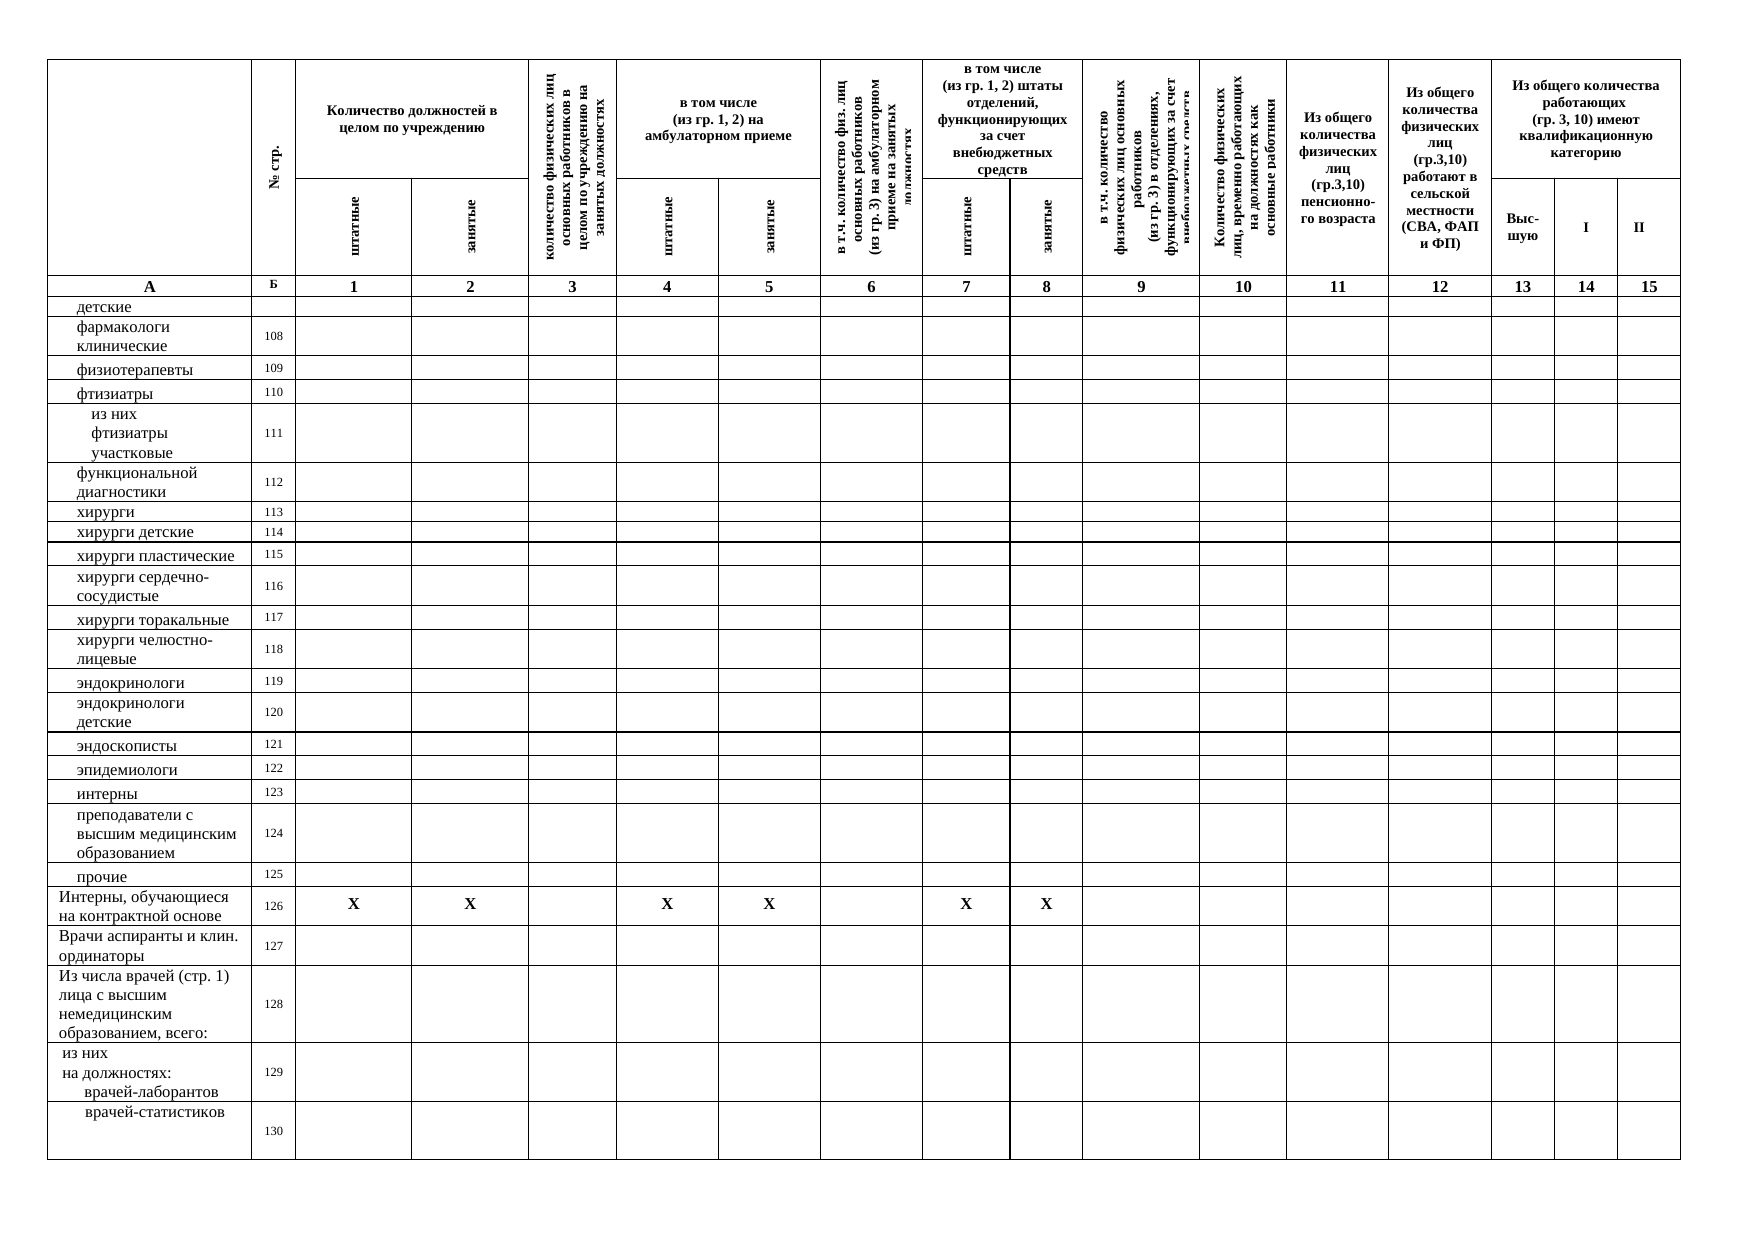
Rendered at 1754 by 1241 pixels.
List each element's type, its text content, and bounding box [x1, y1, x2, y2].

table_cell [1618, 630, 1680, 668]
table_cell [296, 297, 411, 316]
table_cell [1287, 404, 1388, 462]
table_cell физиотерапевты [48, 356, 251, 379]
table_cell 112 [252, 463, 295, 501]
table_cell [821, 606, 922, 629]
table_cell [719, 543, 820, 565]
table_cell [296, 1043, 411, 1101]
table_cell [1011, 1102, 1082, 1159]
table_cell [1200, 863, 1286, 886]
table_cell Х [617, 887, 718, 925]
table_cell [821, 380, 922, 403]
table_cell [1200, 887, 1286, 925]
table_cell [1011, 733, 1082, 755]
table_cell [529, 380, 616, 403]
table_cell Х [412, 887, 528, 925]
table_cell [821, 1043, 922, 1101]
table_cell [1011, 926, 1082, 964]
table_cell [296, 463, 411, 501]
table_cell [1287, 863, 1388, 886]
table_cell [412, 733, 528, 755]
table_cell [821, 780, 922, 803]
table_cell [1389, 463, 1491, 501]
table_cell [719, 780, 820, 803]
table_cell [412, 404, 528, 462]
table_cell [617, 804, 718, 862]
table_cell [719, 630, 820, 668]
table_cell [1287, 543, 1388, 565]
table_cell [1618, 543, 1680, 565]
table_cell [1389, 863, 1491, 886]
table_cell [1200, 463, 1286, 501]
table_cell [1083, 669, 1199, 692]
table_cell 14 [1555, 276, 1617, 296]
table_cell [1618, 863, 1680, 886]
table_cell [529, 733, 616, 755]
table_cell [1083, 1043, 1199, 1101]
table_cell [1083, 543, 1199, 565]
table_cell [1389, 669, 1491, 692]
table_cell [529, 693, 616, 731]
table_cell [1492, 863, 1554, 886]
table_cell 117 [252, 606, 295, 629]
table_cell 118 [252, 630, 295, 668]
table_cell [617, 463, 718, 501]
table_cell [412, 317, 528, 355]
table_cell [529, 669, 616, 692]
table_cell [1555, 693, 1617, 731]
table_cell [1492, 380, 1554, 403]
table_cell урологи-андрологи детские [48, 297, 251, 316]
table_cell [1083, 606, 1199, 629]
table_cell [412, 502, 528, 521]
table_cell [1200, 566, 1286, 605]
table_cell [1555, 669, 1617, 692]
table_cell хирурги пластические [48, 543, 251, 565]
table_cell преподаватели с высшим медицинским образованием [48, 804, 251, 862]
table_cell [821, 297, 922, 316]
table_cell хирурги торакальные [48, 606, 251, 629]
table_cell [1555, 317, 1617, 355]
table_cell [1492, 804, 1554, 862]
table_cell [1011, 669, 1082, 692]
table_cell [719, 522, 820, 541]
table_cell ІІ [1618, 179, 1680, 275]
table_cell из них на должностях: врачей-лаборантов [48, 1043, 251, 1101]
table_header количество физических лиц основных работников в целом по учреждению на занятых должностях [529, 60, 616, 275]
table_cell [1200, 606, 1286, 629]
table_cell [1492, 887, 1554, 925]
table_cell [1618, 356, 1680, 379]
table_cell хирурги [48, 502, 251, 521]
table_cell 127 [252, 926, 295, 964]
table_cell [617, 863, 718, 886]
table_cell [1287, 756, 1388, 779]
table_cell [1200, 1043, 1286, 1101]
table_cell [1011, 543, 1082, 565]
table_cell [1200, 926, 1286, 964]
table_cell [1200, 693, 1286, 731]
table_cell 6 [821, 276, 922, 296]
table_cell [1492, 966, 1554, 1042]
table_cell [1555, 404, 1617, 462]
table_cell [719, 380, 820, 403]
table_cell [1618, 887, 1680, 925]
table_cell [1618, 522, 1680, 541]
table_cell [719, 966, 820, 1042]
table_cell [617, 566, 718, 605]
table_cell [529, 404, 616, 462]
table_cell [923, 733, 1009, 755]
table_cell [1083, 356, 1199, 379]
table_cell 129 [252, 1043, 295, 1101]
table_cell [296, 356, 411, 379]
table_cell [1287, 887, 1388, 925]
table_cell [719, 502, 820, 521]
table_cell [617, 693, 718, 731]
table_cell [617, 502, 718, 521]
table_cell [617, 404, 718, 462]
table_cell [923, 606, 1009, 629]
table_header Из общего количества работающих (гр. 3, 10) имеют квалификационную категорию [1492, 60, 1680, 177]
table_cell [1555, 606, 1617, 629]
table_cell [821, 733, 922, 755]
table_cell [412, 804, 528, 862]
table_cell [821, 317, 922, 355]
table_cell [1618, 1043, 1680, 1101]
table_cell [412, 966, 528, 1042]
table_cell [412, 1102, 528, 1159]
table_cell Врачи аспиранты и клин. ординаторы [48, 926, 251, 964]
table_cell Х [719, 887, 820, 925]
table_cell Б [252, 276, 295, 296]
table_cell [1389, 693, 1491, 731]
table_cell 124 [252, 804, 295, 862]
table_cell [1011, 630, 1082, 668]
table_cell [1555, 863, 1617, 886]
table_cell [923, 804, 1009, 862]
table_cell [529, 1043, 616, 1101]
table_cell [617, 630, 718, 668]
table_cell [719, 863, 820, 886]
table_cell [296, 522, 411, 541]
table_cell [296, 566, 411, 605]
table_cell [1083, 780, 1199, 803]
table_cell [1389, 926, 1491, 964]
table_cell [1492, 733, 1554, 755]
table_cell [412, 1043, 528, 1101]
table_cell [296, 863, 411, 886]
table_cell [923, 543, 1009, 565]
table_cell [1083, 804, 1199, 862]
table_cell [923, 966, 1009, 1042]
table_header в том числе (из гр. 1, 2) на амбулаторном приеме [617, 60, 820, 177]
table_cell [1287, 606, 1388, 629]
table_cell [1555, 380, 1617, 403]
table_cell [529, 356, 616, 379]
table_cell [1389, 1043, 1491, 1101]
table_cell занятые [1011, 179, 1082, 275]
table_cell [1287, 926, 1388, 964]
table_cell [719, 756, 820, 779]
table_cell [1389, 756, 1491, 779]
table_cell [719, 463, 820, 501]
table_cell [1011, 463, 1082, 501]
table_cell [1083, 566, 1199, 605]
table_cell [1287, 566, 1388, 605]
table_cell [1200, 1102, 1286, 1159]
table_cell [719, 317, 820, 355]
table_cell эндокринологи [48, 669, 251, 692]
table_cell [1618, 966, 1680, 1042]
table_cell штатные [296, 179, 411, 275]
table_cell 126 [252, 887, 295, 925]
table_cell [719, 733, 820, 755]
table_cell 128 [252, 966, 295, 1042]
table_cell [1389, 543, 1491, 565]
table_cell [1492, 543, 1554, 565]
table_cell [923, 404, 1009, 462]
table_cell [1618, 317, 1680, 355]
table_cell [1618, 566, 1680, 605]
table_cell 108 [252, 317, 295, 355]
table_cell А [48, 276, 251, 296]
table_cell [923, 380, 1009, 403]
table_cell прочие [48, 863, 251, 886]
table_cell [296, 502, 411, 521]
table_cell 110 [252, 380, 295, 403]
table_cell [821, 404, 922, 462]
table_cell [1200, 502, 1286, 521]
table_cell [923, 780, 1009, 803]
table_cell [617, 1102, 718, 1159]
table_cell [923, 522, 1009, 541]
table_cell Х [923, 887, 1009, 925]
table_cell [1200, 966, 1286, 1042]
table_cell [296, 966, 411, 1042]
table_cell [296, 756, 411, 779]
table_header в том числе (из гр. 1, 2) штаты отделений, функционирующих за счет внебюджетных средств [923, 60, 1082, 177]
table_cell [1555, 297, 1617, 316]
table_cell [1492, 356, 1554, 379]
table_cell 130 [252, 1102, 295, 1159]
table_cell [296, 669, 411, 692]
table_cell [529, 780, 616, 803]
table_cell [1389, 317, 1491, 355]
table_cell [821, 356, 922, 379]
table_cell [296, 733, 411, 755]
table_cell [617, 356, 718, 379]
table_header Из общего количества физических лиц (гр.3,10) пенсионного возраста [1287, 60, 1388, 275]
table_cell [617, 669, 718, 692]
table_cell [1011, 804, 1082, 862]
table_cell [1200, 669, 1286, 692]
table_cell [923, 926, 1009, 964]
table_cell [719, 804, 820, 862]
table_cell [1618, 463, 1680, 501]
table_cell [1389, 630, 1491, 668]
table_cell [412, 522, 528, 541]
table_cell [296, 404, 411, 462]
table_cell [821, 756, 922, 779]
table_cell [412, 356, 528, 379]
table_cell [1083, 733, 1199, 755]
table_cell [1287, 356, 1388, 379]
table_cell [296, 804, 411, 862]
table_cell [412, 693, 528, 731]
table_cell [296, 926, 411, 964]
table_cell [719, 356, 820, 379]
table_cell [1492, 522, 1554, 541]
table_cell [719, 669, 820, 692]
table_cell [1618, 926, 1680, 964]
table_cell [821, 463, 922, 501]
table_cell [1555, 780, 1617, 803]
table_cell [1287, 630, 1388, 668]
table_cell [617, 926, 718, 964]
table_cell [821, 543, 922, 565]
table_cell [296, 317, 411, 355]
table_cell 107 [252, 297, 295, 316]
table_cell штатные [617, 179, 718, 275]
table_cell [1200, 630, 1286, 668]
table_cell [1492, 1043, 1554, 1101]
table_cell [1287, 693, 1388, 731]
table_cell [617, 606, 718, 629]
table_cell [1200, 522, 1286, 541]
table_cell [821, 566, 922, 605]
table_cell 113 [252, 502, 295, 521]
table_cell [923, 566, 1009, 605]
table_cell [719, 926, 820, 964]
table_cell [1492, 926, 1554, 964]
table_cell [1555, 522, 1617, 541]
table_cell [1011, 522, 1082, 541]
table_cell [1492, 756, 1554, 779]
table_cell 1 [296, 276, 411, 296]
table_cell [1492, 317, 1554, 355]
table_cell [923, 1043, 1009, 1101]
table_cell [1618, 780, 1680, 803]
table_cell [923, 630, 1009, 668]
table_cell [412, 380, 528, 403]
table_cell [1555, 502, 1617, 521]
table_cell [529, 804, 616, 862]
table_cell [1618, 1102, 1680, 1159]
table_cell [719, 297, 820, 316]
table_cell [617, 317, 718, 355]
table_cell [412, 543, 528, 565]
table_cell [821, 1102, 922, 1159]
table_cell 9 [1083, 276, 1199, 296]
table_cell [1083, 926, 1199, 964]
table_cell штатные [923, 179, 1009, 275]
table_cell 120 [252, 693, 295, 731]
table_cell [1011, 404, 1082, 462]
table_cell функциональной диагностики [48, 463, 251, 501]
table_cell [1287, 317, 1388, 355]
table_cell [1011, 380, 1082, 403]
table_cell [1389, 780, 1491, 803]
table_cell 8 [1011, 276, 1082, 296]
table_cell [1492, 463, 1554, 501]
table_cell 7 [923, 276, 1009, 296]
table_cell [1011, 317, 1082, 355]
table_cell [821, 804, 922, 862]
table_cell [1083, 297, 1199, 316]
table_cell фтизиатры [48, 380, 251, 403]
table_cell Х [1011, 887, 1082, 925]
table_cell [1389, 380, 1491, 403]
table_cell [617, 297, 718, 316]
table_cell [1083, 887, 1199, 925]
table_header Количество должностей в целом по учреждению [296, 60, 528, 177]
table_cell [1555, 966, 1617, 1042]
table_cell Высшую [1492, 179, 1554, 275]
table_cell фармакологи клинические [48, 317, 251, 355]
table_cell [923, 317, 1009, 355]
table_cell [529, 966, 616, 1042]
table_cell [529, 887, 616, 925]
table_cell занятые [412, 179, 528, 275]
table_cell [1011, 566, 1082, 605]
table_cell [821, 966, 922, 1042]
table_cell [617, 522, 718, 541]
table_cell [1011, 1043, 1082, 1101]
table_cell [1011, 966, 1082, 1042]
table_cell [923, 502, 1009, 521]
table_cell 109 [252, 356, 295, 379]
table_cell [1083, 380, 1199, 403]
table_header [48, 60, 251, 275]
table_cell [1200, 297, 1286, 316]
table_cell [1011, 297, 1082, 316]
table_cell [1083, 966, 1199, 1042]
table_cell [719, 404, 820, 462]
table_cell [1287, 804, 1388, 862]
table_cell [1083, 522, 1199, 541]
table_cell хирурги челюстно-лицевые [48, 630, 251, 668]
table_cell [1618, 756, 1680, 779]
table_cell [1492, 404, 1554, 462]
table_cell [1083, 630, 1199, 668]
table_cell [1287, 780, 1388, 803]
table_cell [821, 502, 922, 521]
table_cell [1287, 733, 1388, 755]
table_cell [412, 926, 528, 964]
table_cell [296, 606, 411, 629]
table_cell [1287, 502, 1388, 521]
table_cell [412, 606, 528, 629]
table_cell [529, 522, 616, 541]
table_cell [412, 297, 528, 316]
table_cell [529, 317, 616, 355]
table_cell 10 [1200, 276, 1286, 296]
table_cell [1618, 669, 1680, 692]
table_cell [923, 1102, 1009, 1159]
table_cell [923, 669, 1009, 692]
table_cell [1618, 380, 1680, 403]
table_cell [1555, 804, 1617, 862]
table_cell [1287, 669, 1388, 692]
table_cell [1389, 1102, 1491, 1159]
table_cell [617, 966, 718, 1042]
table_cell [1011, 606, 1082, 629]
table_cell [1011, 756, 1082, 779]
table_cell [1287, 380, 1388, 403]
table_header Количество физических лиц, временно работающих на должностях как основные работники [1200, 60, 1286, 275]
table_cell [412, 669, 528, 692]
table_cell [1492, 502, 1554, 521]
table_cell 115 [252, 543, 295, 565]
table_cell [1389, 606, 1491, 629]
table_cell [1287, 1102, 1388, 1159]
table_cell [1555, 926, 1617, 964]
table_cell 5 [719, 276, 820, 296]
table_cell [1555, 566, 1617, 605]
table_cell [1618, 804, 1680, 862]
table_cell 116 [252, 566, 295, 605]
table_cell [529, 543, 616, 565]
table_cell [529, 630, 616, 668]
table_cell [1555, 756, 1617, 779]
table_cell [1555, 356, 1617, 379]
table_cell [1083, 693, 1199, 731]
table_cell [923, 297, 1009, 316]
table_cell 3 [529, 276, 616, 296]
table_cell [1555, 1102, 1617, 1159]
table_cell [529, 1102, 616, 1159]
table_cell [296, 380, 411, 403]
table_cell [296, 780, 411, 803]
table_cell [529, 463, 616, 501]
table_cell [1618, 297, 1680, 316]
table_cell [1555, 887, 1617, 925]
table_cell [1011, 863, 1082, 886]
table_cell врачей-статистиков [48, 1102, 251, 1159]
table_cell [1555, 543, 1617, 565]
table_cell [412, 566, 528, 605]
table_cell [1389, 404, 1491, 462]
table_cell [529, 566, 616, 605]
table_cell [529, 606, 616, 629]
table_cell [1389, 566, 1491, 605]
table_header Из общего количества физических лиц (гр.3,10) работают в сельской местности (СВА, ФАП и ФП) [1389, 60, 1491, 275]
table_cell [1555, 733, 1617, 755]
table_cell [719, 1102, 820, 1159]
table_cell хирурги детские [48, 522, 251, 541]
table_cell [296, 693, 411, 731]
table_cell [1200, 756, 1286, 779]
table_cell [719, 693, 820, 731]
table_cell [1200, 380, 1286, 403]
table_header в т.ч. количество физ. лиц основных работников (из гр. 3) на амбулаторном приеме на занятых должностях [821, 60, 922, 275]
table_cell [1200, 804, 1286, 862]
table_cell [1011, 502, 1082, 521]
table_cell [1618, 606, 1680, 629]
table_cell интерны [48, 780, 251, 803]
table_cell [1618, 693, 1680, 731]
table_cell [1618, 733, 1680, 755]
table_cell [1555, 463, 1617, 501]
table_cell [412, 463, 528, 501]
table_cell [1618, 404, 1680, 462]
table_cell 13 [1492, 276, 1554, 296]
table_cell [821, 863, 922, 886]
table_cell [923, 756, 1009, 779]
table_cell 123 [252, 780, 295, 803]
table_cell [1287, 966, 1388, 1042]
table_cell [1200, 356, 1286, 379]
table_cell [1287, 463, 1388, 501]
table_cell Из числа врачей (стр. 1) лица с высшим немедицинским образованием, всего: [48, 966, 251, 1042]
table_cell [412, 756, 528, 779]
table_cell [923, 356, 1009, 379]
table_cell [1555, 1043, 1617, 1101]
table_cell 111 [252, 404, 295, 462]
table_cell 11 [1287, 276, 1388, 296]
table_cell [1492, 630, 1554, 668]
table_cell [412, 780, 528, 803]
table_cell [617, 380, 718, 403]
table_cell [296, 543, 411, 565]
table_cell [1200, 780, 1286, 803]
table_cell [412, 630, 528, 668]
table_cell эндоскописты [48, 733, 251, 755]
table_cell [1083, 317, 1199, 355]
table_cell [617, 780, 718, 803]
table_cell [923, 463, 1009, 501]
table_cell [1083, 863, 1199, 886]
table_cell эндокринологи детские [48, 693, 251, 731]
table_cell [1492, 693, 1554, 731]
table_cell [923, 863, 1009, 886]
table_cell [1492, 1102, 1554, 1159]
table_cell 119 [252, 669, 295, 692]
table_cell 4 [617, 276, 718, 296]
table_cell [296, 630, 411, 668]
table_cell [1200, 404, 1286, 462]
table_cell [821, 926, 922, 964]
table_cell [1389, 733, 1491, 755]
table_cell [1389, 522, 1491, 541]
table_cell [617, 543, 718, 565]
table_cell [1492, 297, 1554, 316]
table_cell [617, 733, 718, 755]
table_cell [1011, 780, 1082, 803]
table_cell [1083, 502, 1199, 521]
table_cell [529, 756, 616, 779]
table_cell 125 [252, 863, 295, 886]
table_cell [529, 863, 616, 886]
table_cell [1492, 566, 1554, 605]
table_cell [719, 606, 820, 629]
table_cell Х [296, 887, 411, 925]
table_cell [412, 863, 528, 886]
table_cell 114 [252, 522, 295, 541]
table_cell 122 [252, 756, 295, 779]
table_cell [1492, 606, 1554, 629]
table_cell [1389, 297, 1491, 316]
table_cell 12 [1389, 276, 1491, 296]
table_cell [1389, 966, 1491, 1042]
table_cell [1389, 356, 1491, 379]
table_cell [529, 926, 616, 964]
table_cell [1618, 502, 1680, 521]
table_cell [821, 887, 922, 925]
table_header в т.ч. количество физических лиц основных работников (из гр. 3) в отделениях, функционирующих за счет внебюджетных средств [1083, 60, 1199, 275]
table_cell [1287, 1043, 1388, 1101]
table_cell [1011, 356, 1082, 379]
table_cell [1492, 780, 1554, 803]
table_cell [529, 502, 616, 521]
table_cell [821, 522, 922, 541]
table_cell [1200, 543, 1286, 565]
table_cell [821, 630, 922, 668]
table_cell [1083, 404, 1199, 462]
table_cell І [1555, 179, 1617, 275]
table_cell [1200, 317, 1286, 355]
table_cell [1287, 522, 1388, 541]
table_cell [923, 693, 1009, 731]
table_cell [529, 297, 616, 316]
table_cell [821, 669, 922, 692]
table_cell [1083, 1102, 1199, 1159]
table_cell Интерны, обучающиеся на контрактной основе [48, 887, 251, 925]
table_cell [1083, 756, 1199, 779]
table_cell [1492, 669, 1554, 692]
table_cell 2 [412, 276, 528, 296]
table_header № стр. [252, 60, 295, 275]
table_cell [617, 1043, 718, 1101]
table_cell [1083, 463, 1199, 501]
table_cell [1011, 693, 1082, 731]
table_cell [1287, 297, 1388, 316]
table_cell [821, 693, 922, 731]
table_cell [1555, 630, 1617, 668]
table_cell хирурги сердечно-сосудистые [48, 566, 251, 605]
table_cell из них фтизиатры участковые [48, 404, 251, 462]
table_cell [296, 1102, 411, 1159]
table_cell [719, 566, 820, 605]
table_cell 121 [252, 733, 295, 755]
table_cell занятые [719, 179, 820, 275]
table_cell 15 [1618, 276, 1680, 296]
table_cell [1200, 733, 1286, 755]
table_cell [617, 756, 718, 779]
table_cell [719, 1043, 820, 1101]
table_cell [1389, 804, 1491, 862]
table_cell эпидемиологи [48, 756, 251, 779]
table_cell [1389, 502, 1491, 521]
table_cell [1389, 887, 1491, 925]
